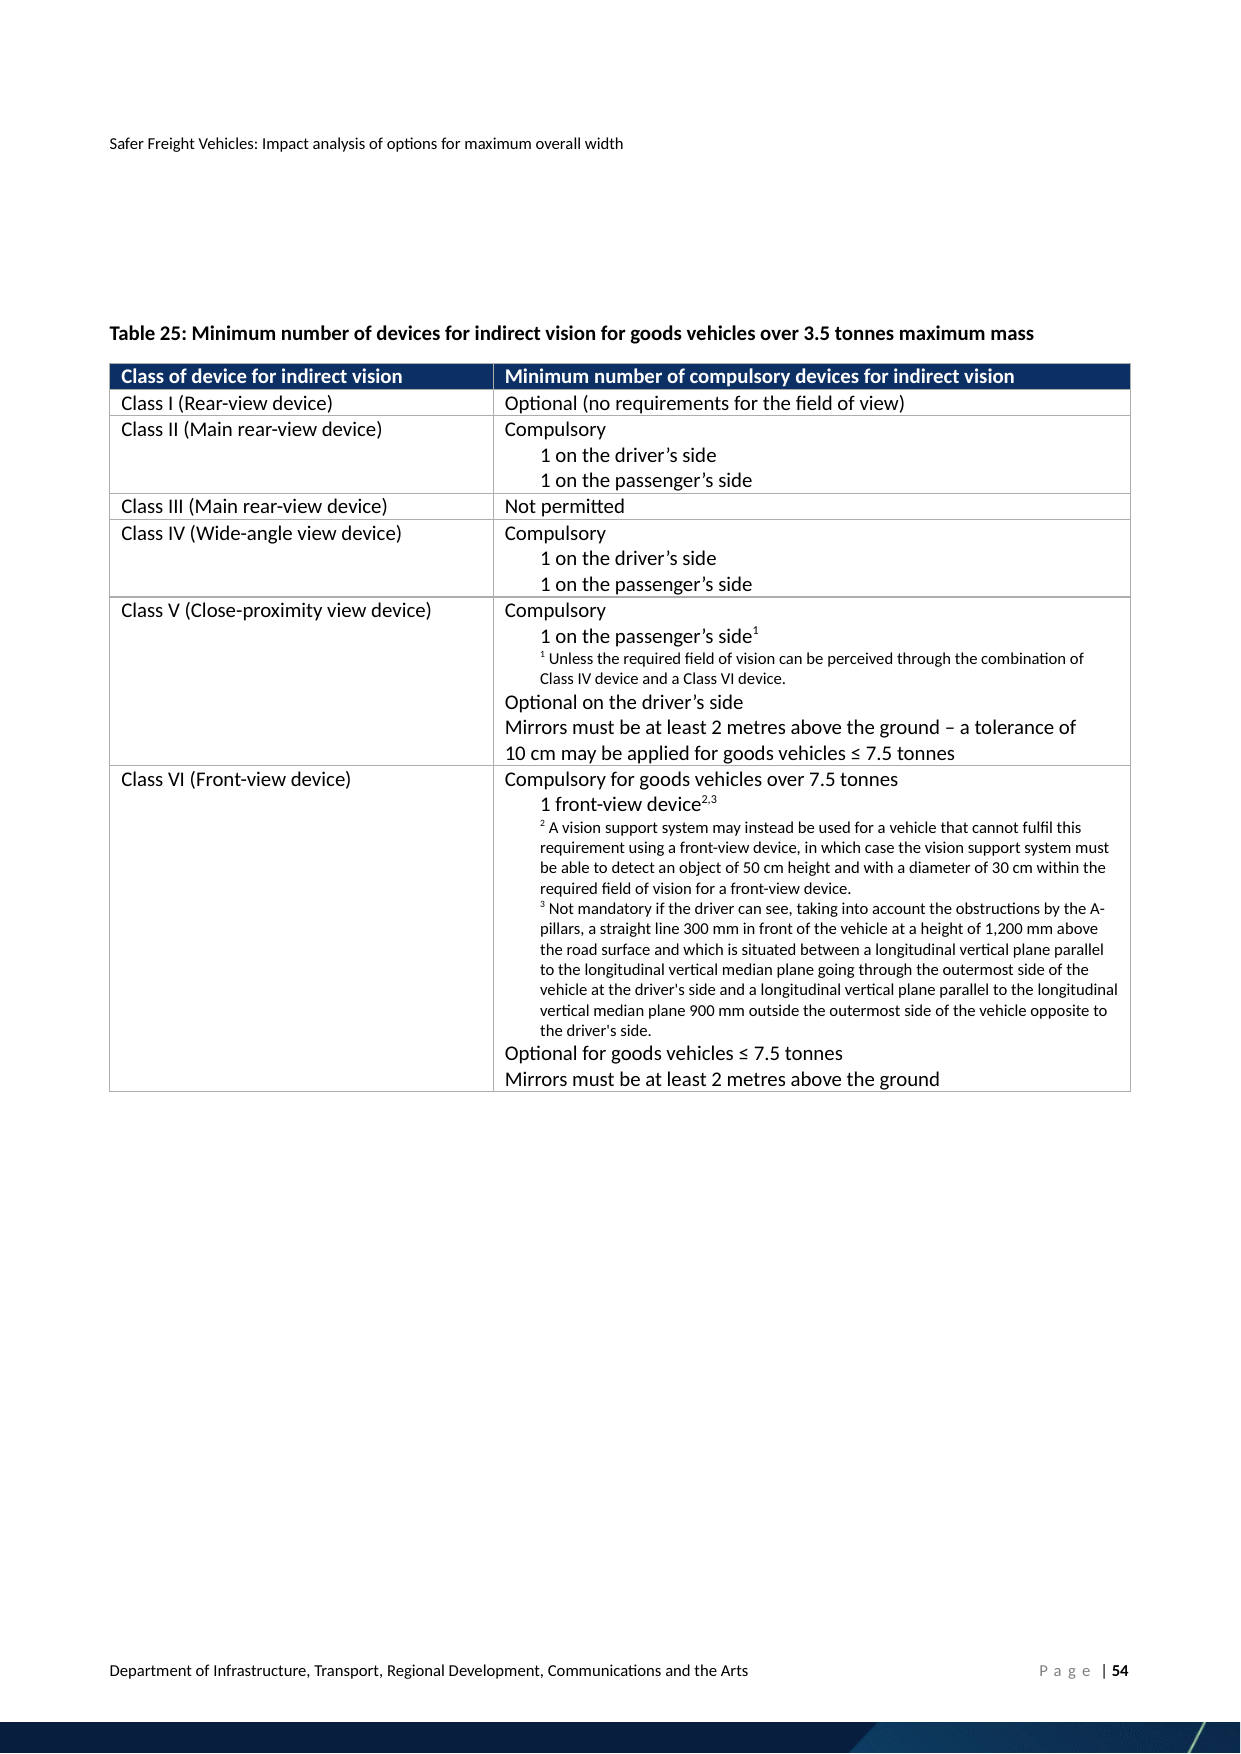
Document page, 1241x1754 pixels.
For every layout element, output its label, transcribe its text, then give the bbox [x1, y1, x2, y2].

table_cell Class VI (Front-view device) [110, 766, 493, 1091]
table_cell Class II (Main rear-view device) [110, 416, 493, 493]
table_cell Compulsory 1 on the passenger’s side1 1 Unless the required field of vision can be perceived through the combination of Class IV device and a Class VI device. Optional on the driver’s side Mirrors must be at least 2 metres above the ground – a tolerance of 10 cm may be applied for goods vehicles ≤ 7.5 tonnes [494, 598, 1130, 765]
table_cell Compulsory 1 on the driver’s side 1 on the passenger’s side [494, 416, 1130, 493]
table_header Minimum number of compulsory devices for indirect vision [494, 364, 1130, 389]
text Table 25: Minimum number of devices for indirect vision for goods vehicles over 3.5 tonnes maximum mass [109, 320, 1131, 346]
table_header Class of device for indirect vision [110, 364, 493, 389]
table_cell Compulsory 1 on the driver’s side 1 on the passenger’s side [494, 520, 1130, 596]
table_cell Class III (Main rear-view device) [110, 494, 493, 519]
table_cell Class IV (Wide-angle view device) [110, 520, 493, 596]
table_cell Optional (no requirements for the field of view) [494, 390, 1130, 415]
table_cell Compulsory for goods vehicles over 7.5 tonnes 1 front-view device2,3 2 A vision support system may instead be used for a vehicle that cannot fulfil this requirement using a front-view device, in which case the vision support system must be able to detect an object of 50 cm height and with a diameter of 30 cm within the required field of vision for a front-view device. 3 Not mandatory if the driver can see, taking into account the obstructions by the A-pillars, a straight line 300 mm in front of the vehicle at a height of 1,200 mm above the road surface and which is situated between a longitudinal vertical plane parallel to the longitudinal vertical median plane going through the outermost side of the vehicle at the driver's side and a longitudinal vertical plane parallel to the longitudinal vertical median plane 900 mm outside the outermost side of the vehicle opposite to the driver's side. Optional for goods vehicles ≤ 7.5 tonnes Mirrors must be at least 2 metres above the ground [494, 766, 1130, 1091]
table_cell Class V (Close-proximity view device) [110, 598, 493, 765]
table_cell Class I (Rear-view device) [110, 390, 493, 415]
picture [0, 1722, 1241, 1753]
table_cell Not permitted [494, 494, 1130, 519]
